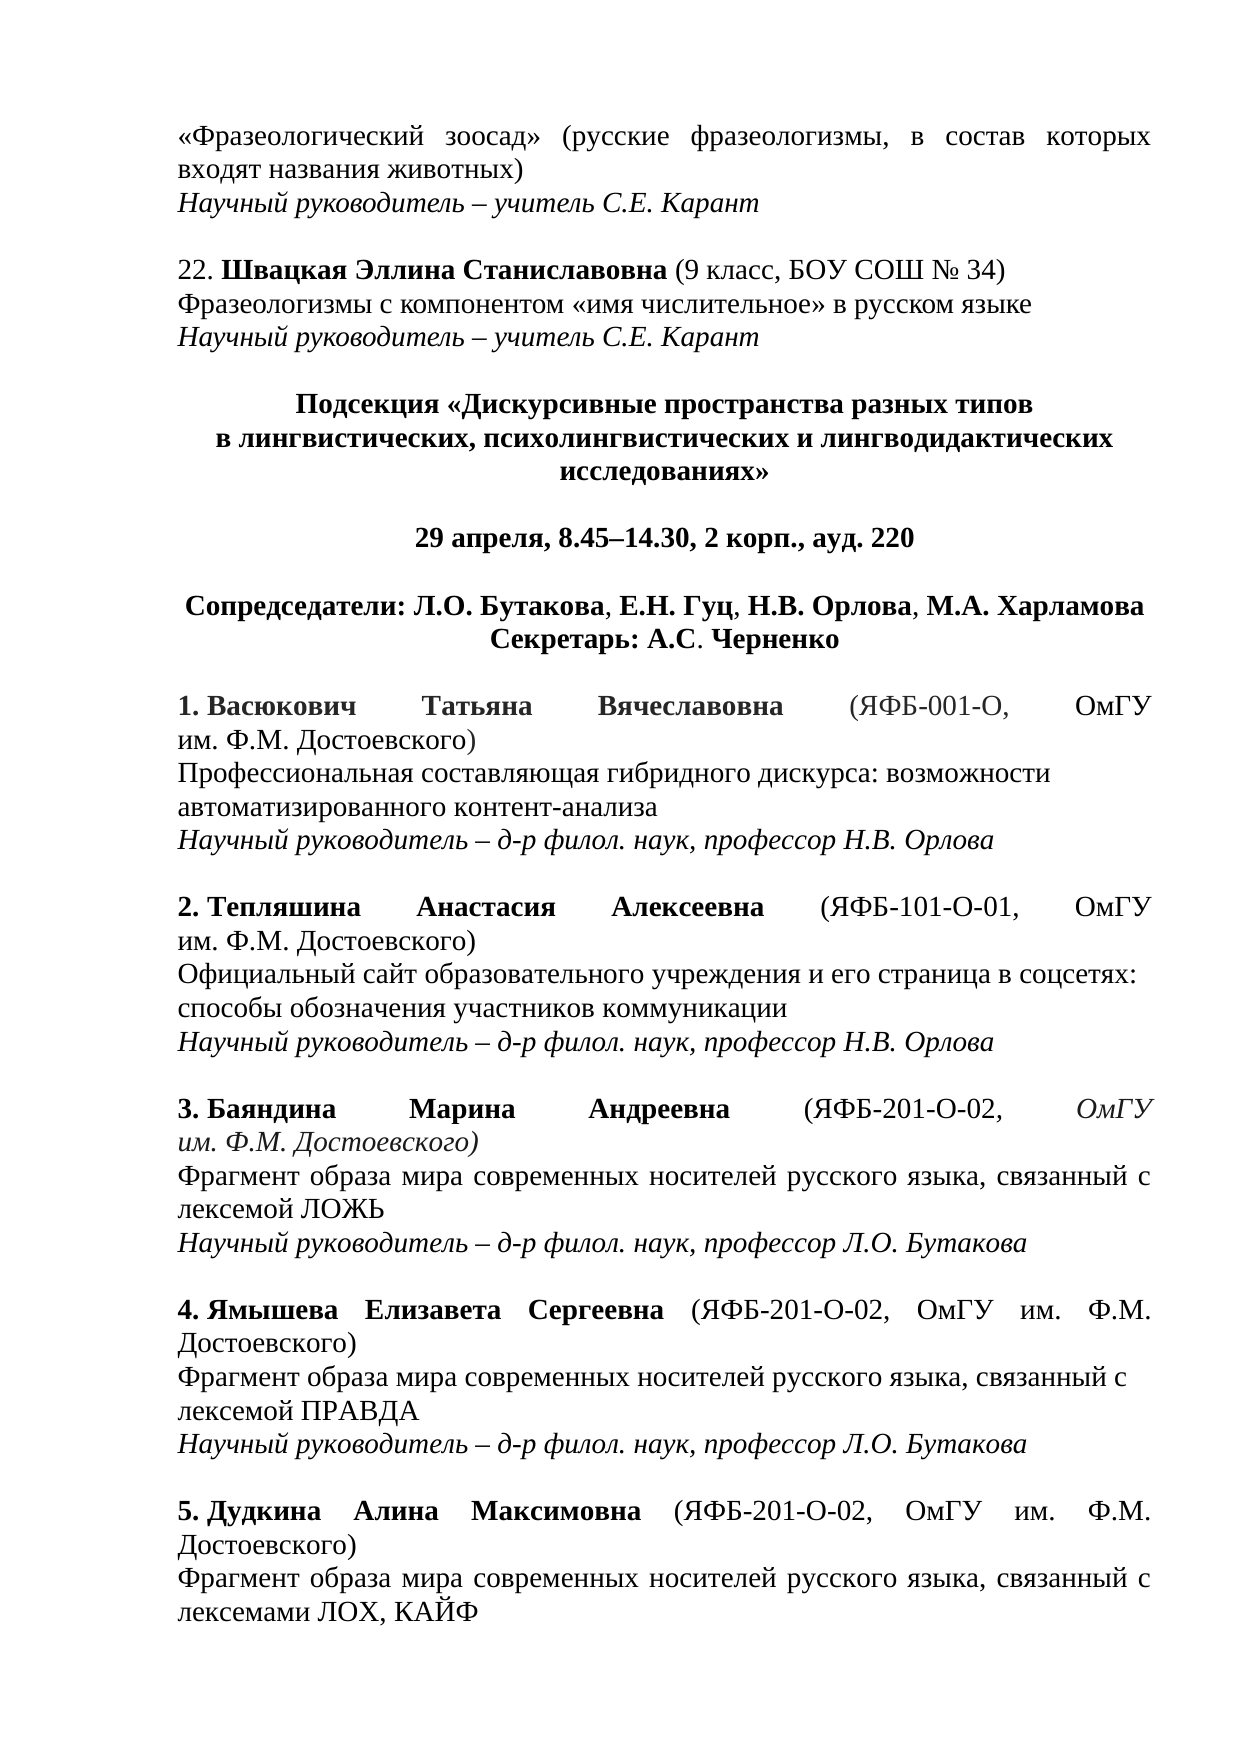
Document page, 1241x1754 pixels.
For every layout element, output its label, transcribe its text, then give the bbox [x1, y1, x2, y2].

text Научный руководитель – д-р филол. наук, профессор Л.О. Бутакова [177, 1426, 1152, 1460]
text Фрагмент образа мира современных носителей русского языка, связанный с лексемой ЛОЖЬ [177, 1158, 1152, 1225]
text Подсекция «Дискурсивные пространства разных типов [177, 386, 1152, 420]
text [177, 185, 1152, 219]
list Дудкина Алина Максимовна (ЯФБ-201-О-02, ОмГУ им. Ф.М. Достоевского) [177, 1493, 1152, 1560]
list Тепляшина Анастасия Алексеевна (ЯФБ-101-О-01, ОмГУ им. Ф.М. Достоевского) [177, 889, 1152, 957]
text Фразеологизмы с компонентом «имя числительное» в русском языке [177, 286, 1152, 319]
text исследованиях» [177, 453, 1152, 487]
list Васюкович Татьяна Вячеславовна (ЯФБ-001-О, ОмГУ им. Ф.М. Достоевского) [476, 688, 1152, 755]
text Официальный сайт образовательного учреждения и его страница в соцсетях: способы обозначения участников коммуникации [177, 957, 1152, 1024]
text 29 апреля, 8.45–14.30, 2 корп., ауд. 220 [177, 521, 1152, 554]
text Фрагмент образа мира современных носителей русского языка, связанный с лексемой ПРАВДА [177, 1359, 1152, 1426]
text Профессиональная составляющая гибридного дискурса: возможности автоматизированного контент-анализа [177, 755, 1152, 822]
text Научный руководитель – д-р филол. наук, профессор Л.О. Бутакова [177, 1225, 1152, 1258]
text Научный руководитель – д-р филол. наук, профессор Н.В. Орлова [177, 1024, 1152, 1057]
text Секретарь: А.С. Черненко [177, 621, 1152, 655]
text в лингвистических, психолингвистических и лингводидактических [177, 420, 1152, 453]
text Фрагмент образа мира современных носителей русского языка, связанный с лексемами ЛОХ, КАЙФ [177, 1560, 1152, 1627]
text Научный руководитель – д-р филол. наук, профессор Н.В. Орлова [177, 822, 1152, 856]
list Баяндина Марина Андреевна (ЯФБ-201-О-02, ОмГУ им. Ф.М. Достоевского) [177, 1091, 1152, 1158]
text 22. Швацкая Эллина Станиславовна (9 класс, БОУ СОШ № 34) [177, 252, 1152, 286]
list Васюкович Татьяна Вячеславовна (ЯФБ-001-О, ОмГУ им. Ф.М. Достоевского) [177, 688, 466, 755]
list Ямышева Елизавета Сергеевна (ЯФБ-201-О-02, ОмГУ им. Ф.М. Достоевского) [177, 1292, 1152, 1359]
text «Фразеологический зоосад» (русские фразеологизмы, в состав которых входят названия животных) [177, 118, 1152, 185]
text Научный руководитель – учитель С.Е. Карант [177, 319, 1152, 353]
text Сопредседатели: Л.О. Бутакова, Е.Н. Гуц, Н.В. Орлова, М.А. Харламова [177, 588, 1152, 621]
